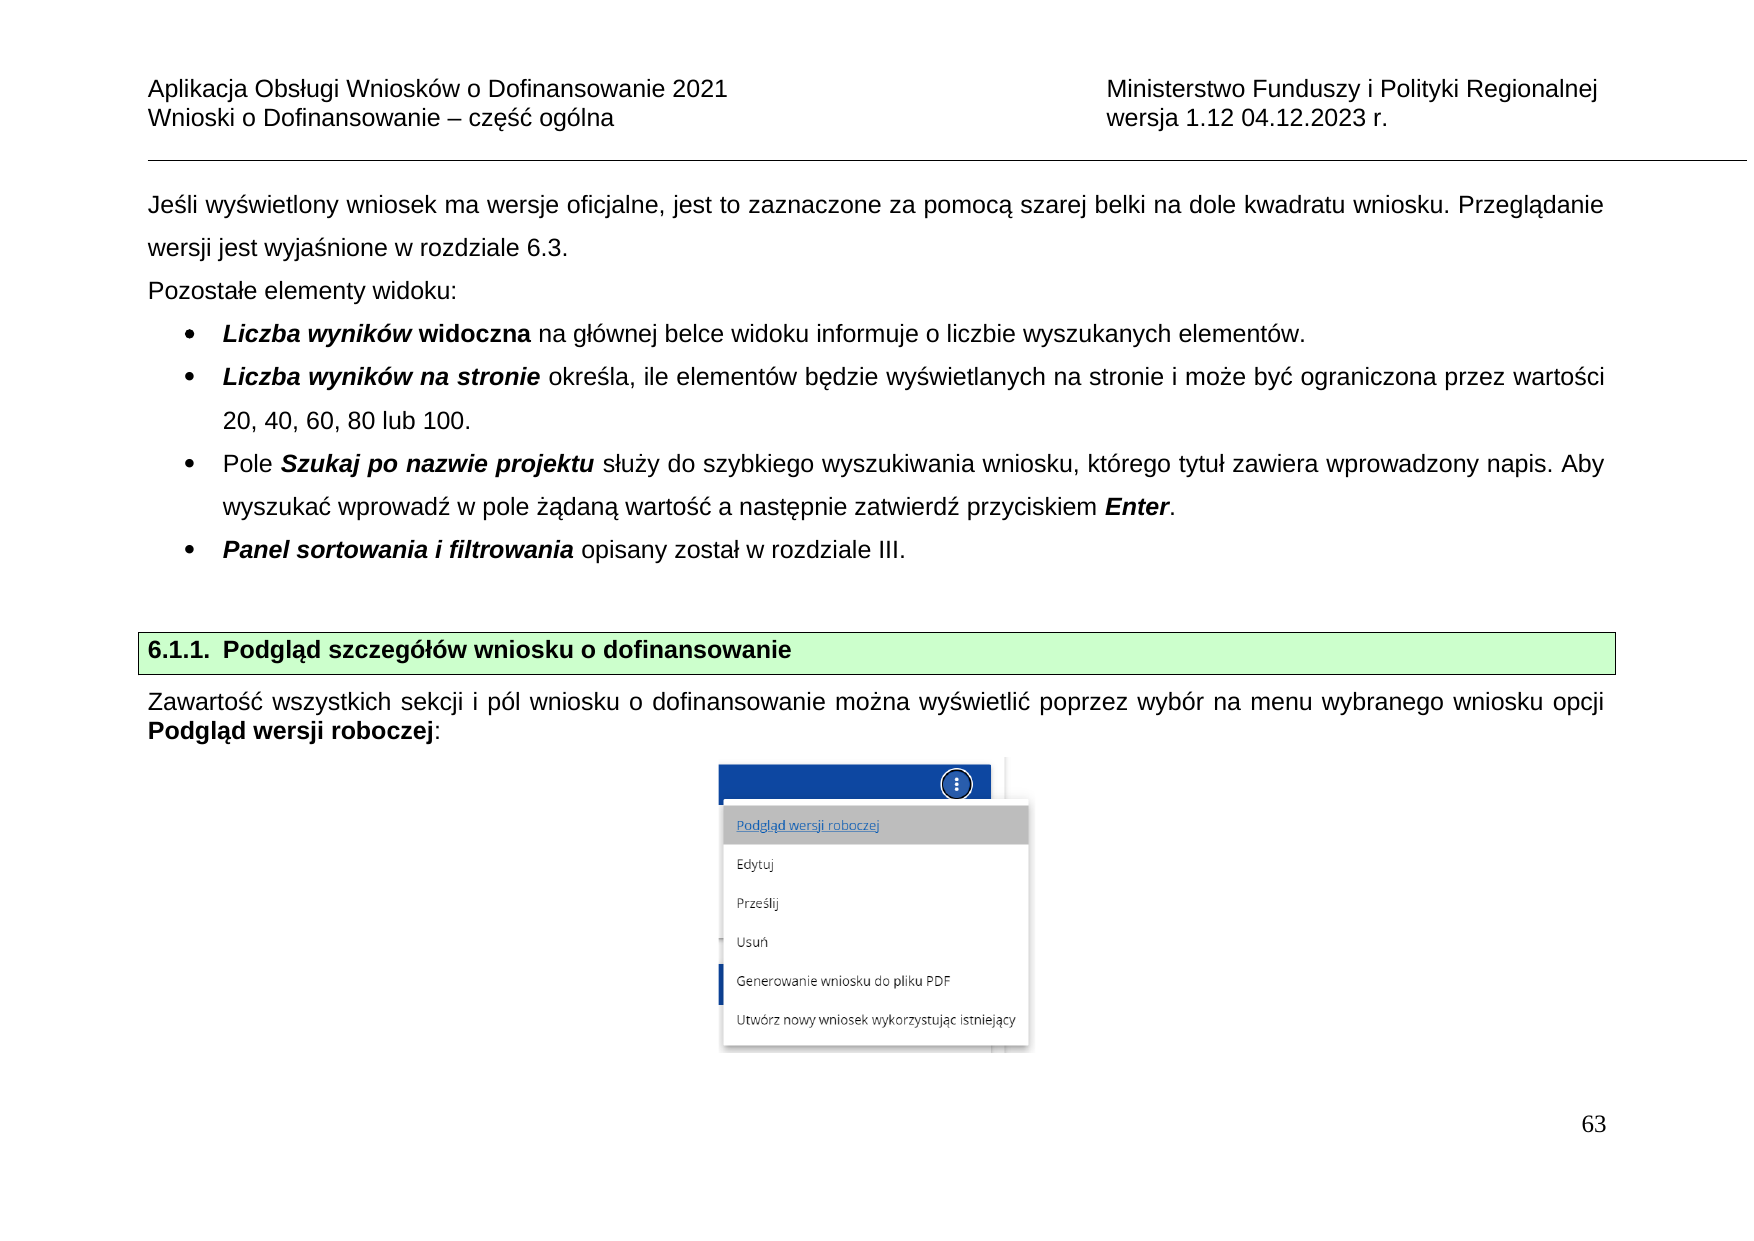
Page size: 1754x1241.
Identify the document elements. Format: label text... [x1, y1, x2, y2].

picture [718, 757, 1036, 1053]
text Pozostałe elementy widoku: [148, 276, 1606, 305]
subtitle Podgląd szczegółów wniosku o dofinansowanie [139, 633, 1615, 674]
list Pole Szukaj po nazwie projektu służy do szybkiego wyszukiwania wniosku, którego tytuł zawiera wprowadzony napis. Aby wyszukać wprowadź w pole żądaną wartość a następnie zatwierdź przyciskiem Enter. [185, 449, 1606, 521]
list Liczba wyników widoczna na głównej belce widoku informuje o liczbie wyszukanych elementów. [185, 319, 1606, 348]
list Liczba wyników na stronie określa, ile elementów będzie wyświetlanych na stronie i może być ograniczona przez wartości 20, 40, 60, 80 lub 100. [185, 362, 1606, 434]
text Jeśli wyświetlony wniosek ma wersje oficjalne, jest to zaznaczone za pomocą szarej belki na dole kwadratu wniosku. Przeglądanie wersji jest wyjaśnione w rozdziale 6.3. [148, 190, 1606, 262]
text Zawartość wszystkich sekcji i pól wniosku o dofinansowanie można wyświetlić poprzez wybór na menu wybranego wniosku opcji Podgląd wersji roboczej: [148, 687, 1606, 745]
list Panel sortowania i filtrowania opisany został w rozdziale III. [185, 535, 1606, 564]
